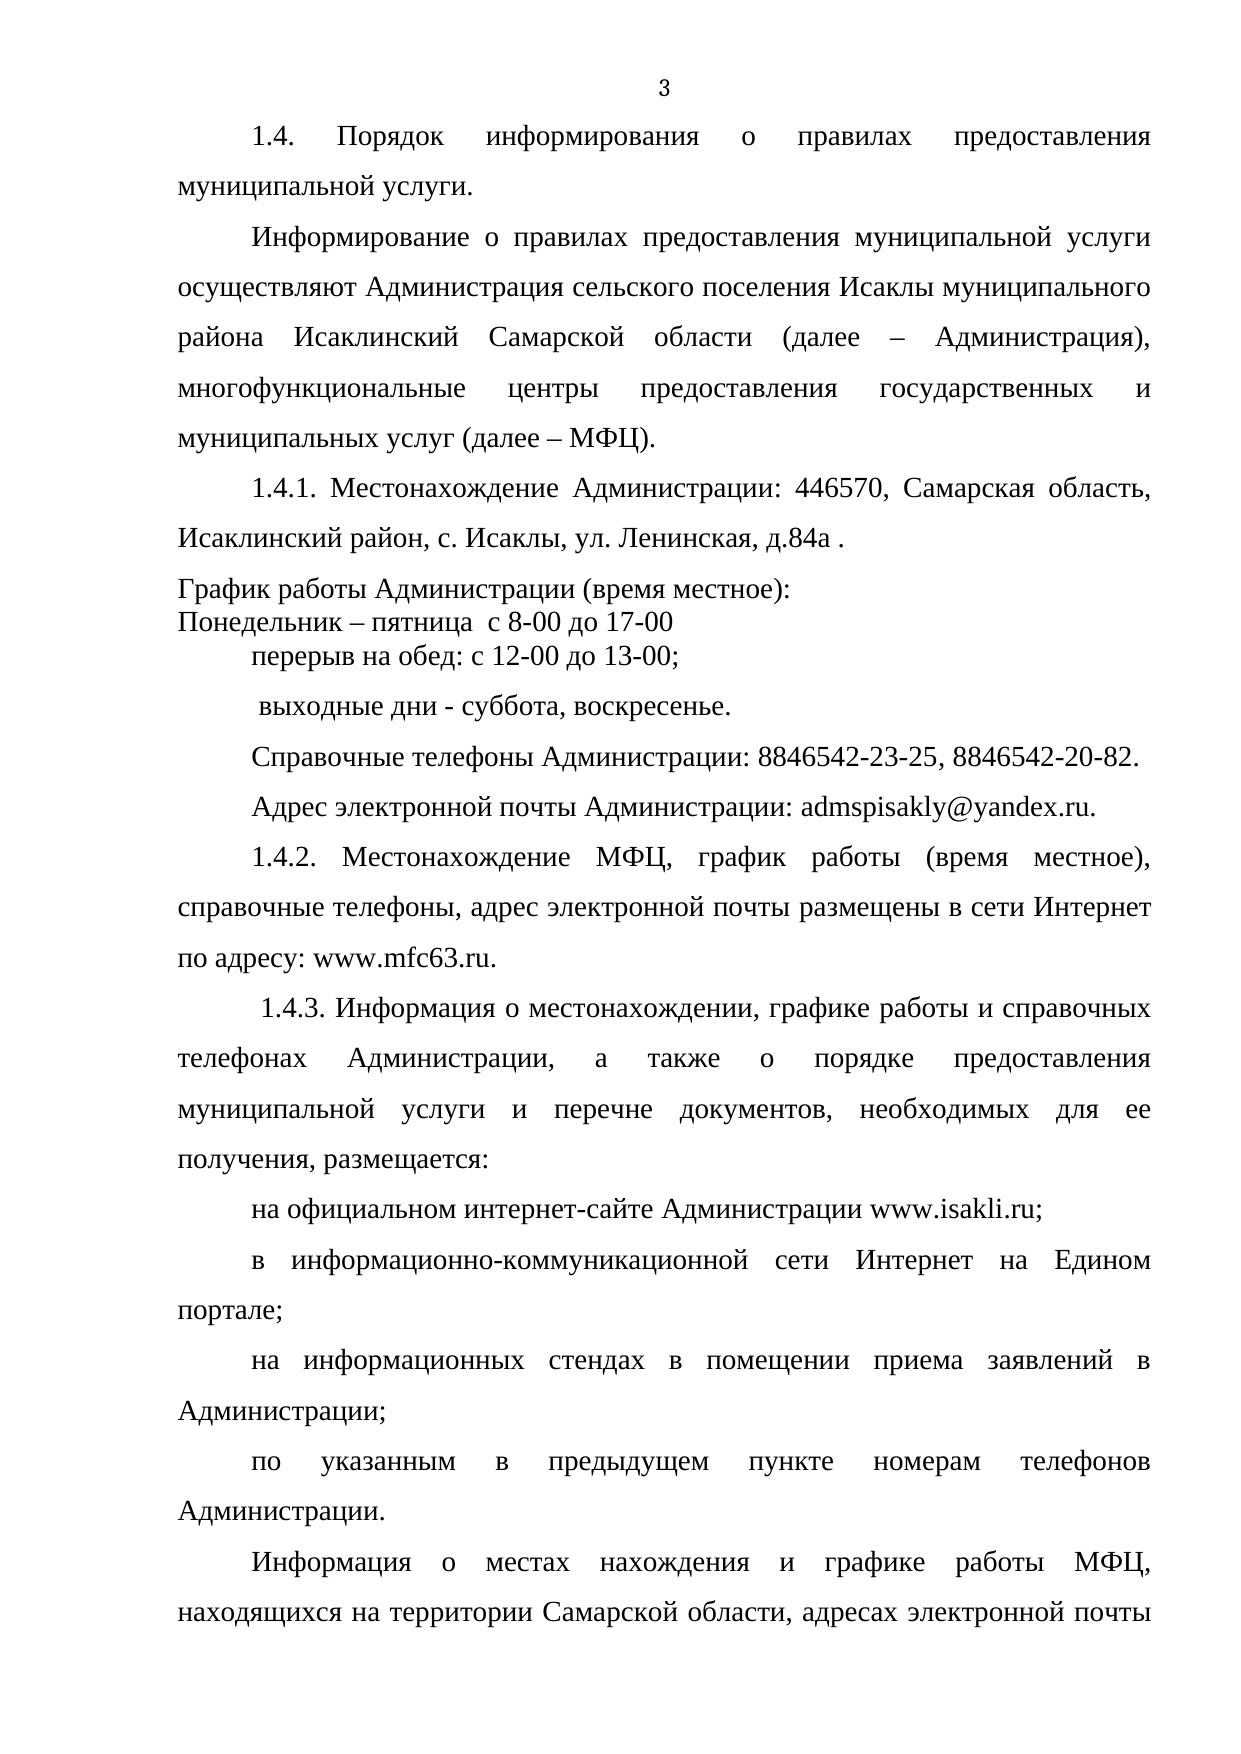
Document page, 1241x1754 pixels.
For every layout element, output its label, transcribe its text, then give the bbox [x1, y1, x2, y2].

text по указанным в предыдущем пункте номерам телефонов Администрации. [177, 1443, 1152, 1527]
text 1.4.3. Информация о местонахождении, графике работы и справочных телефонах Администрации, а также о порядке предоставления муниципальной услуги и перечне документов, необходимых для ее получения, размещается: [177, 990, 1152, 1175]
text Понедельник – пятница с 8-00 до 17-00 [177, 604, 1152, 638]
text в информационно-коммуникационной сети Интернет на Едином портале; [177, 1242, 1152, 1326]
text выходные дни - суббота, воскресенье. [177, 688, 1152, 722]
text на информационных стендах в помещении приема заявлений в Администрации; [177, 1342, 1152, 1426]
text 1.4. Порядок информирования о правилах предоставления муниципальной услуги. [177, 118, 1152, 202]
text График работы Администрации (время местное): [177, 571, 1152, 604]
text на официальном интернет-сайте Администрации www.isakli.ru; [177, 1191, 1152, 1225]
text Информирование о правилах предоставления муниципальной услуги осуществляют Администрация сельского поселения Исаклы муниципального района Исаклинский Самарской области (далее – Администрация), многофункциональные центры предоставления государственных и муниципальных услуг (далее – МФЦ). [177, 219, 1152, 453]
text перерыв на обед: с 12-00 до 13-00; [177, 638, 1152, 672]
text Адрес электронной почты Администрации: admspisakly@yandex.ru. [177, 789, 1152, 822]
text Справочные телефоны Администрации: 8846542-23-25, 8846542-20-82. [177, 739, 1152, 772]
text 1.4.2. Местонахождение МФЦ, график работы (время местное), справочные телефоны, адрес электронной почты размещены в сети Интернет по адресу: www.mfc63.ru. [177, 839, 1152, 973]
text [177, 1544, 1152, 1627]
text 1.4.1. Местонахождение Администрации: 446570, Самарская область, Исаклинский район, с. Исаклы, ул. Ленинская, д.84а . [177, 470, 1152, 554]
